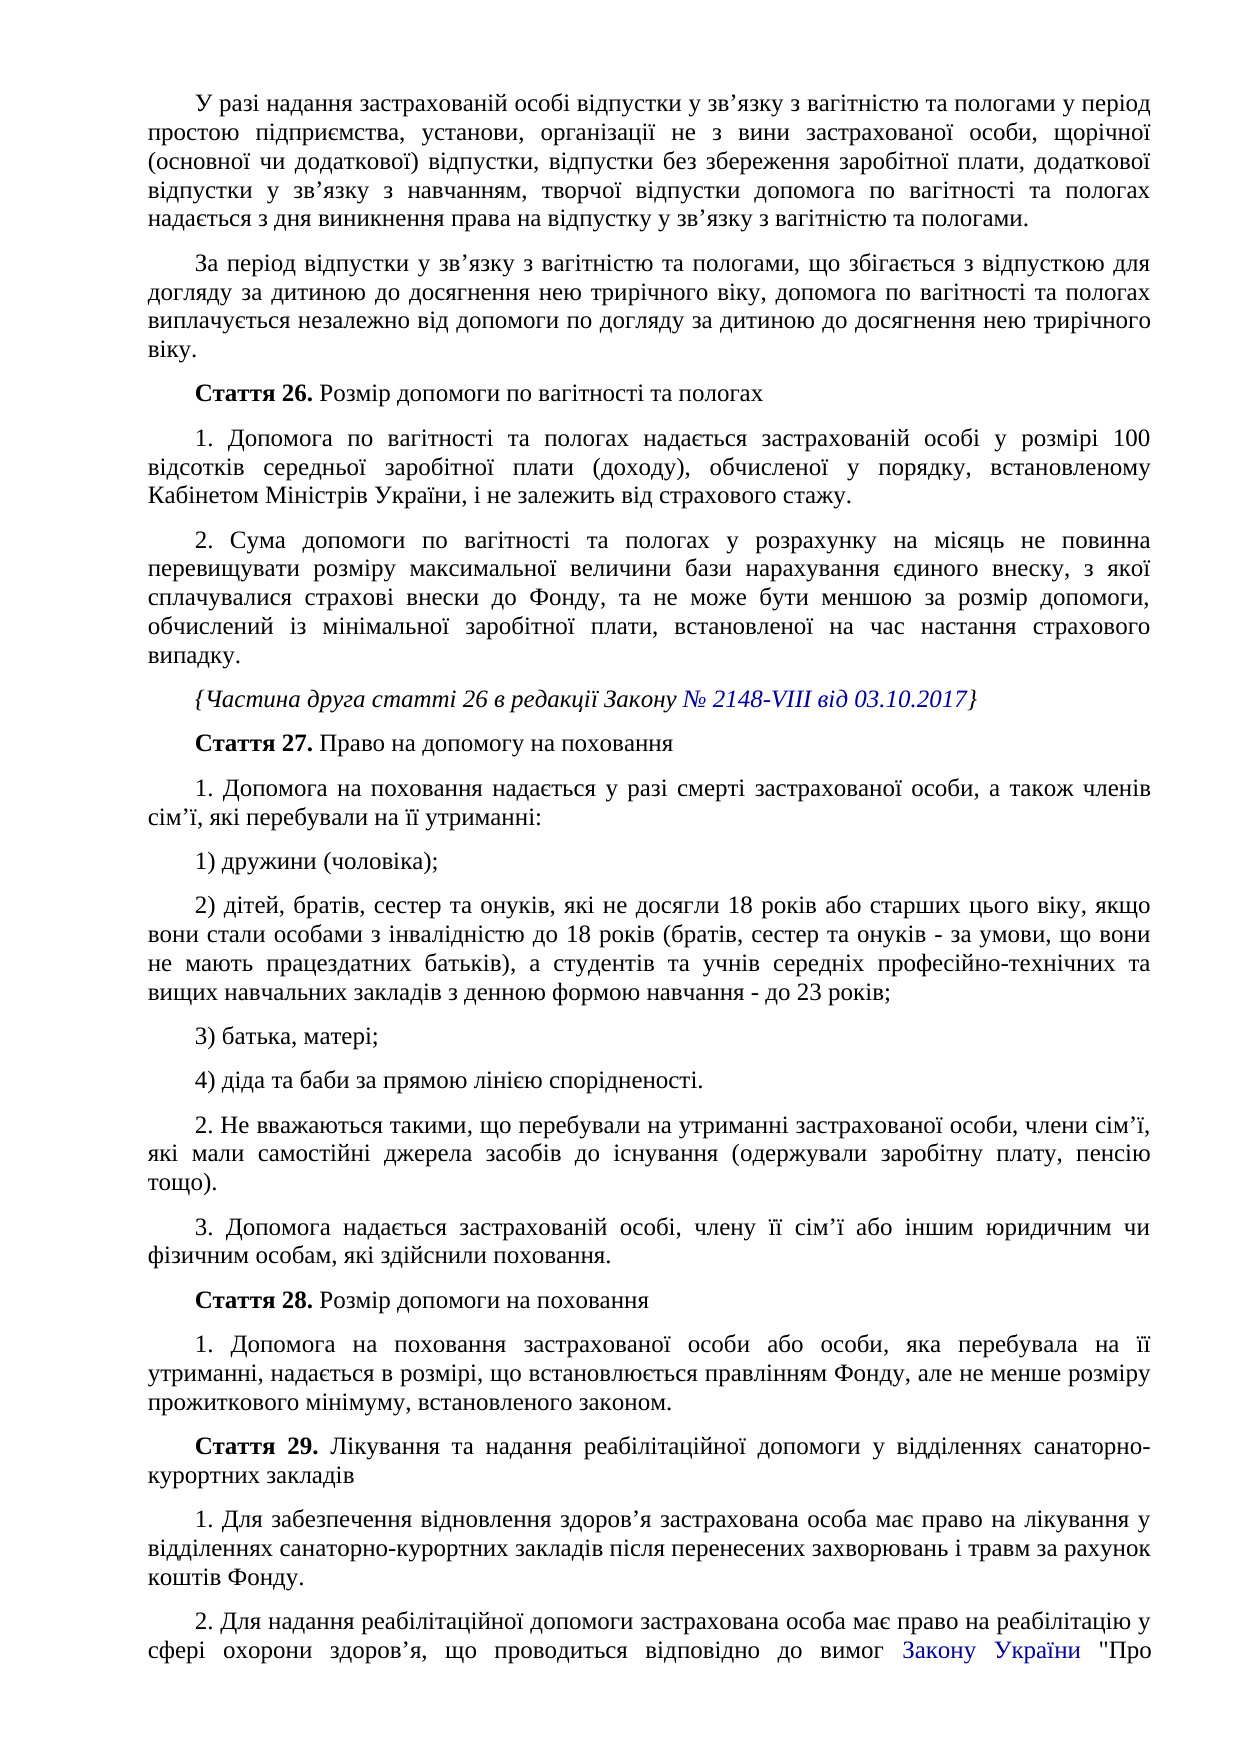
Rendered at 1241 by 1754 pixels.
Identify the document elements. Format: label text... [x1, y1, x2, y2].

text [148, 1606, 1152, 1663]
text 1. Допомога на поховання застрахованої особи або особи, яка перебувала на її утриманні, надається в розмірі, що встановлюється правлінням Фонду, але не менше розміру прожиткового мінімуму, встановленого законом. [148, 1329, 1152, 1415]
text Стаття 28. Розмір допомоги на поховання [148, 1285, 1152, 1313]
text Стаття 27. Право на допомогу на поховання [148, 728, 1152, 757]
text {Частина друга статті 26 в редакції Закону № 2148-VIII від 03.10.2017} [148, 684, 1152, 713]
text У разі надання застрахованій особі відпустки у зв’язку з вагітністю та пологами у період простою підприємства, установи, організації не з вини застрахованої особи, щорічної (основної чи додаткової) відпустки, відпустки без збереження заробітної плати, додаткової відпустки у зв’язку з навчанням, творчої відпустки допомога по вагітності та пологах надається з дня виникнення права на відпустку у зв’язку з вагітністю та пологами. [148, 88, 1152, 232]
text 1. Допомога на поховання надається у разі смерті застрахованої особи, а також членів сім’ї, які перебували на її утриманні: [148, 773, 1152, 830]
text 2. Не вважаються такими, що перебували на утриманні застрахованої особи, члени сім’ї, які мали самостійні джерела засобів до існування (одержували заробітну плату, пенсію тощо). [148, 1110, 1152, 1196]
text 4) діда та баби за прямою лінією спорідненості. [148, 1065, 1152, 1094]
text 3. Допомога надається застрахованій особі, члену її сім’ї або іншим юридичним чи фізичним особам, які здійснили поховання. [148, 1212, 1152, 1269]
text 1. Допомога по вагітності та пологах надається застрахованій особі у розмірі 100 відсотків середньої заробітної плати (доходу), обчисленої у порядку, встановленому Кабінетом Міністрів України, і не залежить від страхового стажу. [148, 423, 1152, 509]
text Стаття 26. Розмір допомоги по вагітності та пологах [148, 378, 1152, 407]
text 2. Сума допомоги по вагітності та пологах у розрахунку на місяць не повинна перевищувати розміру максимальної величини бази нарахування єдиного внеску, з якої сплачувалися страхові внески до Фонду, та не може бути меншою за розмір допомоги, обчислений із мінімальної заробітної плати, встановленої на час настання страхового випадку. [148, 525, 1152, 668]
text 1. Для забезпечення відновлення здоров’я застрахована особа має право на лікування у відділеннях санаторно-курортних закладів після перенесених захворювань і травм за рахунок коштів Фонду. [148, 1504, 1152, 1590]
text За період відпустки у зв’язку з вагітністю та пологами, що збігається з відпусткою для догляду за дитиною до досягнення нею трирічного віку, допомога по вагітності та пологах виплачується незалежно від допомоги по догляду за дитиною до досягнення нею трирічного віку. [148, 248, 1152, 363]
text 2) дітей, братів, сестер та онуків, які не досягли 18 років або старших цього віку, якщо вони стали особами з інвалідністю до 18 років (братів, сестер та онуків - за умови, що вони не мають працездатних батьків), а студентів та учнів середніх професійно-технічних та вищих навчальних закладів з денною формою навчання - до 23 років; [148, 890, 1152, 1005]
text Стаття 29. Лікування та надання реабілітаційної допомоги у відділеннях санаторно-курортних закладів [148, 1431, 1152, 1488]
text 1) дружини (чоловіка); [148, 846, 1152, 875]
text 3) батька, матері; [148, 1021, 1152, 1050]
